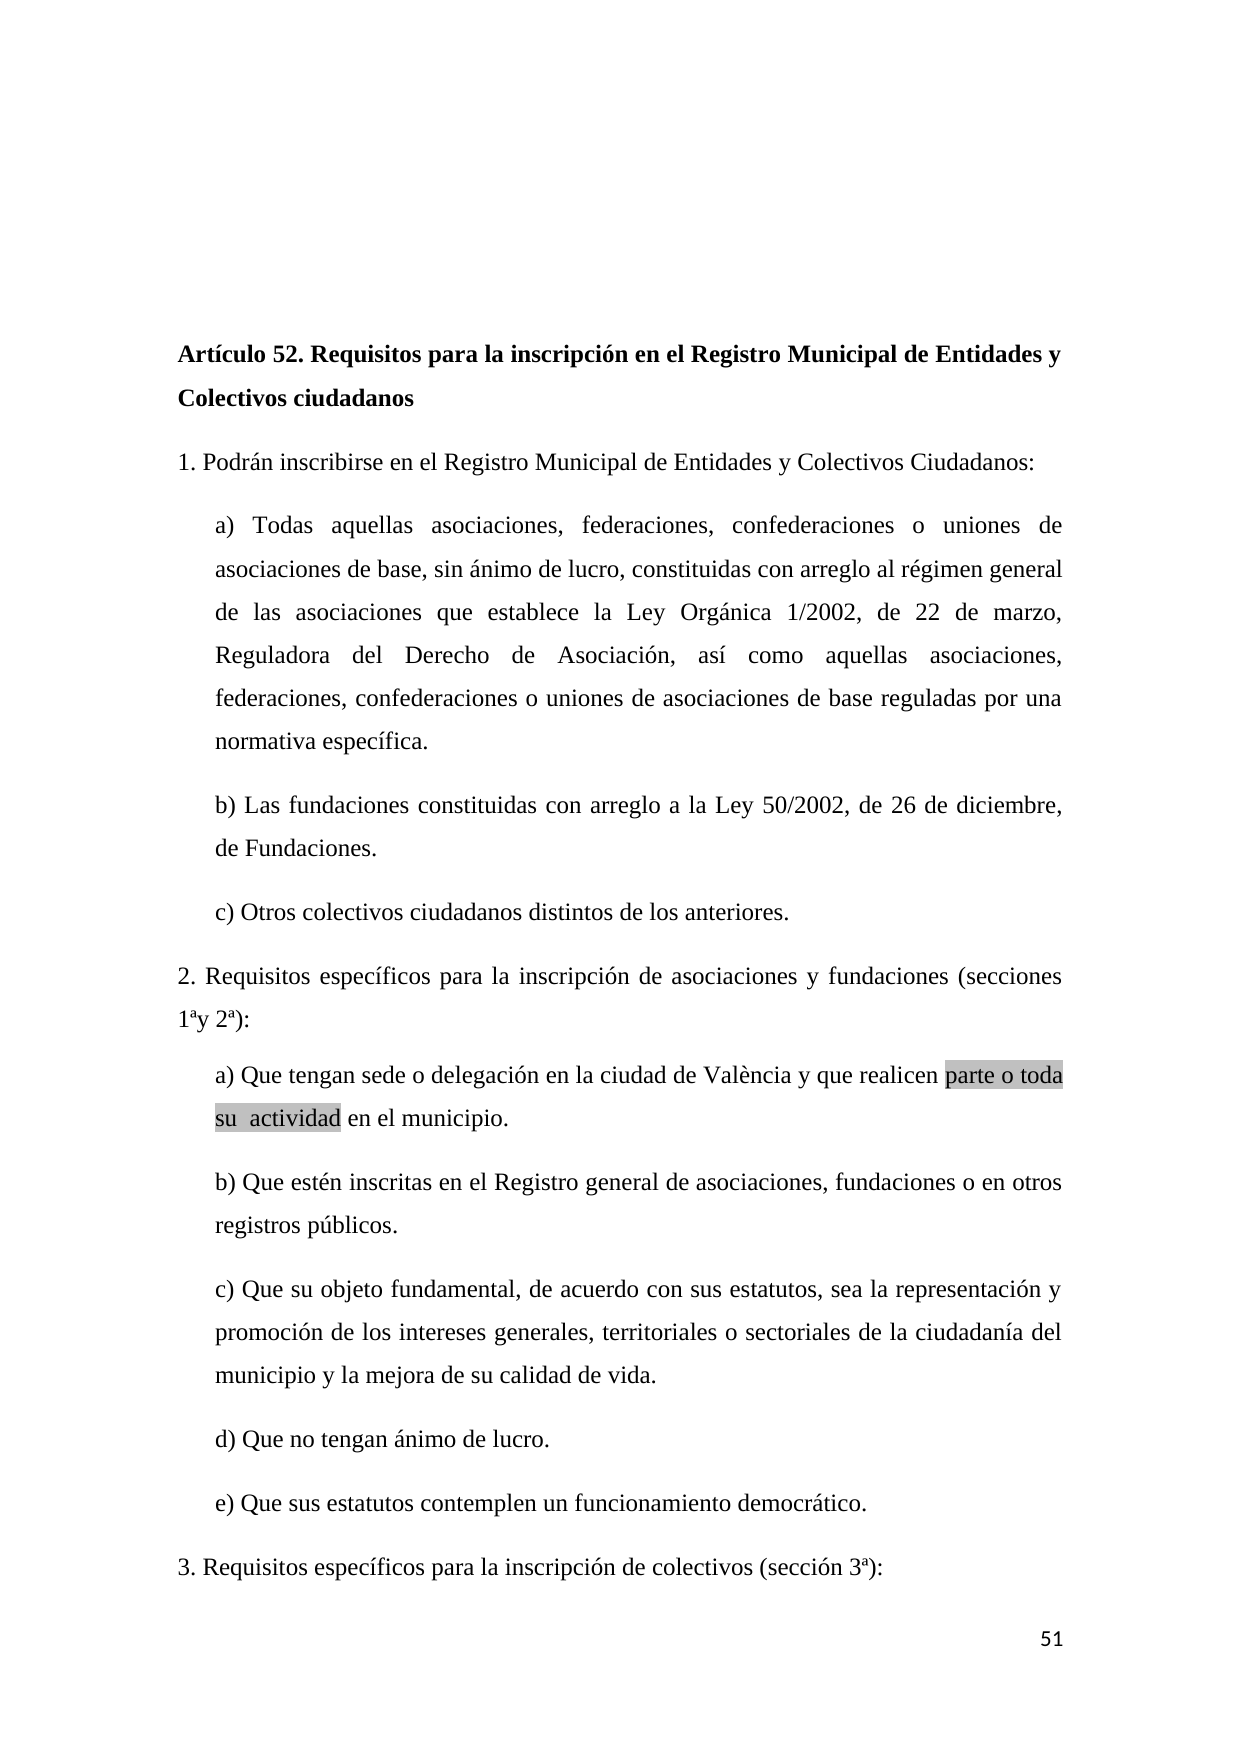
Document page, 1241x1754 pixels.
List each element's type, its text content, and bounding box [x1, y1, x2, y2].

text 1. Podrán inscribirse en el Registro Municipal de Entidades y Colectivos Ciudadanos: [177, 447, 1063, 475]
text 3. Requisitos específicos para la inscripción de colectivos (sección 3ª): [177, 1552, 1063, 1581]
text d) Que no tengan ánimo de lucro. [215, 1424, 1063, 1453]
text a) Que tengan sede o delegación en la ciudad de València y que realicen parte o toda su actividad en el municipio. [215, 1060, 1063, 1132]
text e) Que sus estatutos contemplen un funcionamiento democrático. [215, 1488, 1063, 1517]
text a) Todas aquellas asociaciones, federaciones, confederaciones o uniones de asociaciones de base, sin ánimo de lucro, constituidas con arreglo al régimen general de las asociaciones que establece la Ley Orgánica 1/2002, de 22 de marzo, Reguladora del Derecho de Asociación, así como aquellas asociaciones, federaciones, confederaciones o uniones de asociaciones de base reguladas por una normativa específica. [215, 511, 1063, 755]
text c) Otros colectivos ciudadanos distintos de los anteriores. [215, 897, 1063, 926]
text Artículo 52. Requisitos para la inscripción en el Registro Municipal de Entidades y Colectivos ciudadanos [177, 339, 1063, 411]
text c) Que su objeto fundamental, de acuerdo con sus estatutos, sea la representación y promoción de los intereses generales, territoriales o sectoriales de la ciudadanía del municipio y la mejora de su calidad de vida. [215, 1274, 1063, 1389]
text b) Que estén inscritas en el Registro general de asociaciones, fundaciones o en otros registros públicos. [215, 1167, 1063, 1239]
text b) Las fundaciones constituidas con arreglo a la Ley 50/2002, de 26 de diciembre, de Fundaciones. [215, 790, 1063, 862]
text 2. Requisitos específicos para la inscripción de asociaciones y fundaciones (secciones 1ªy 2ª): [177, 961, 1063, 1033]
